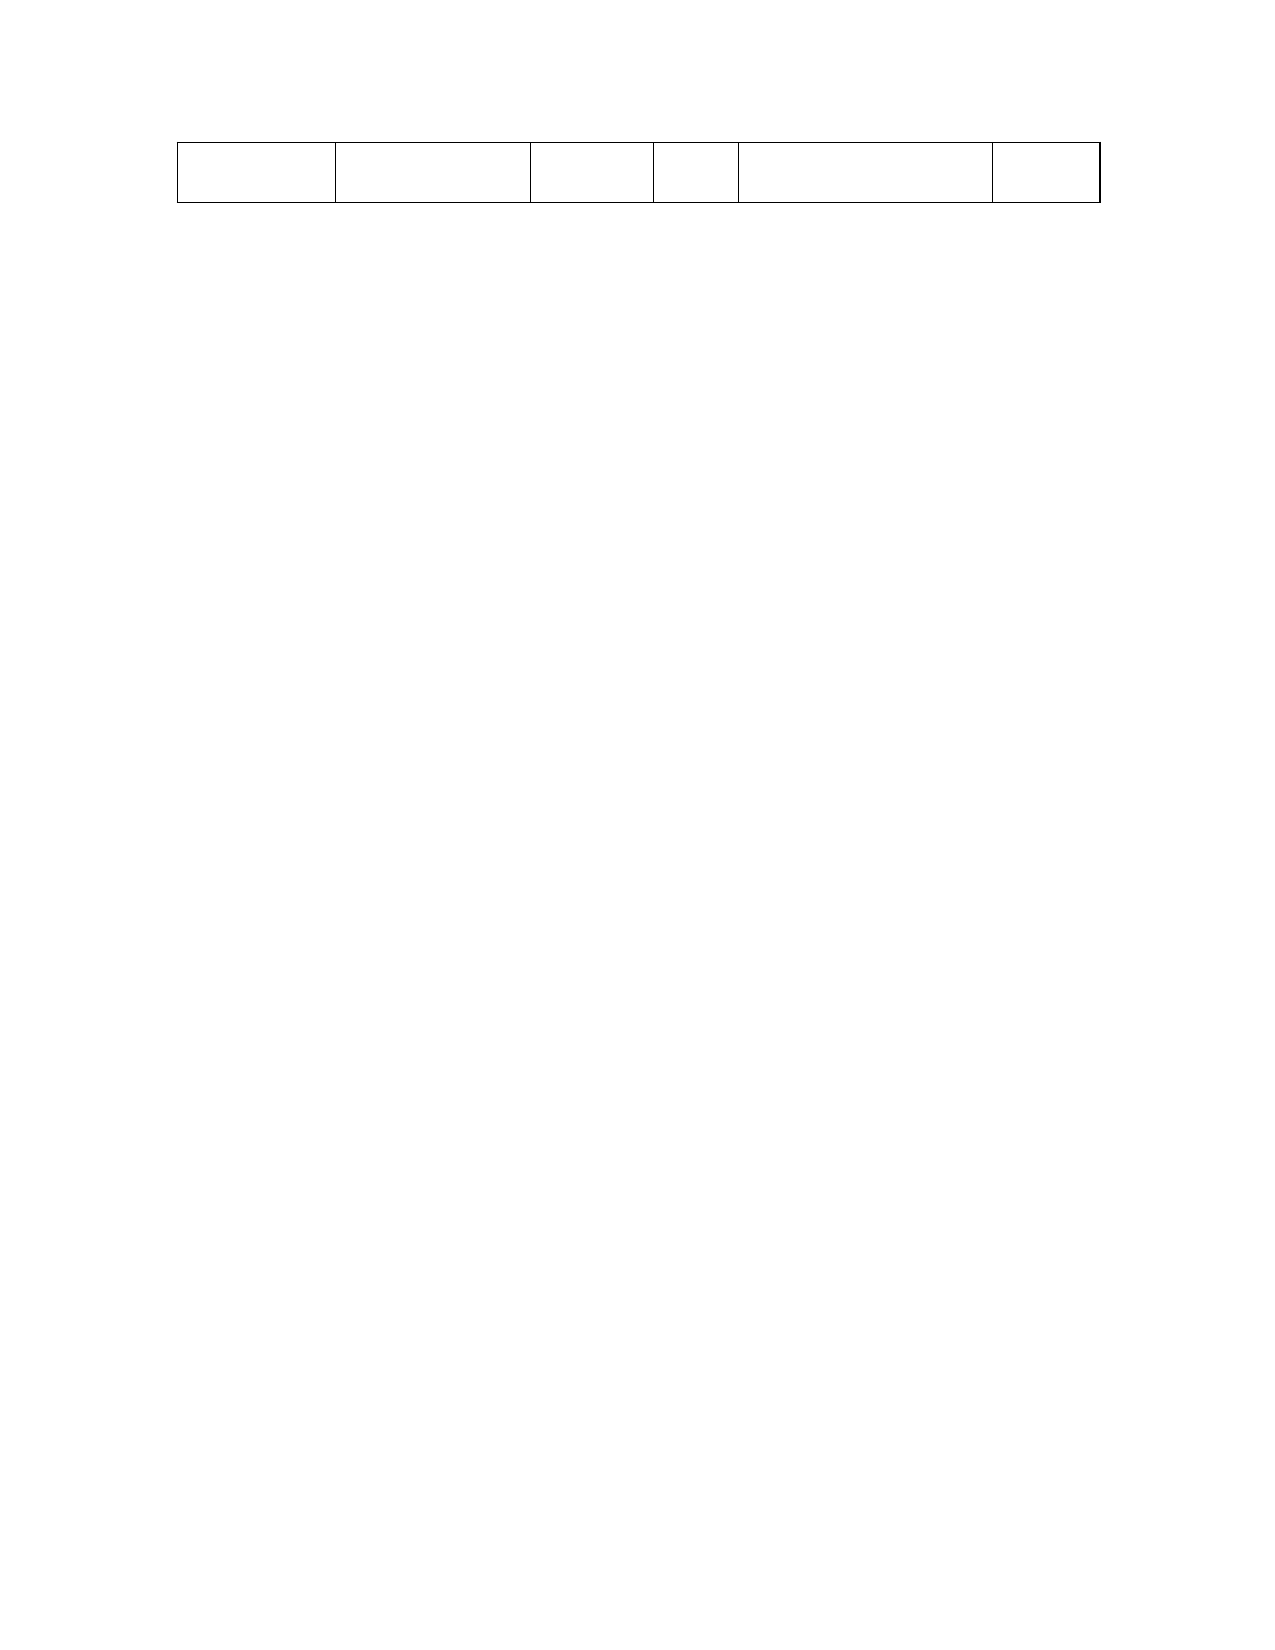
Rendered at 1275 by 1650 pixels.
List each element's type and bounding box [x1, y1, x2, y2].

table_cell [336, 143, 530, 202]
table_cell [739, 143, 992, 202]
table_cell [178, 143, 335, 202]
table_cell [654, 143, 738, 202]
table_cell [993, 143, 1099, 202]
table_cell [531, 143, 653, 202]
